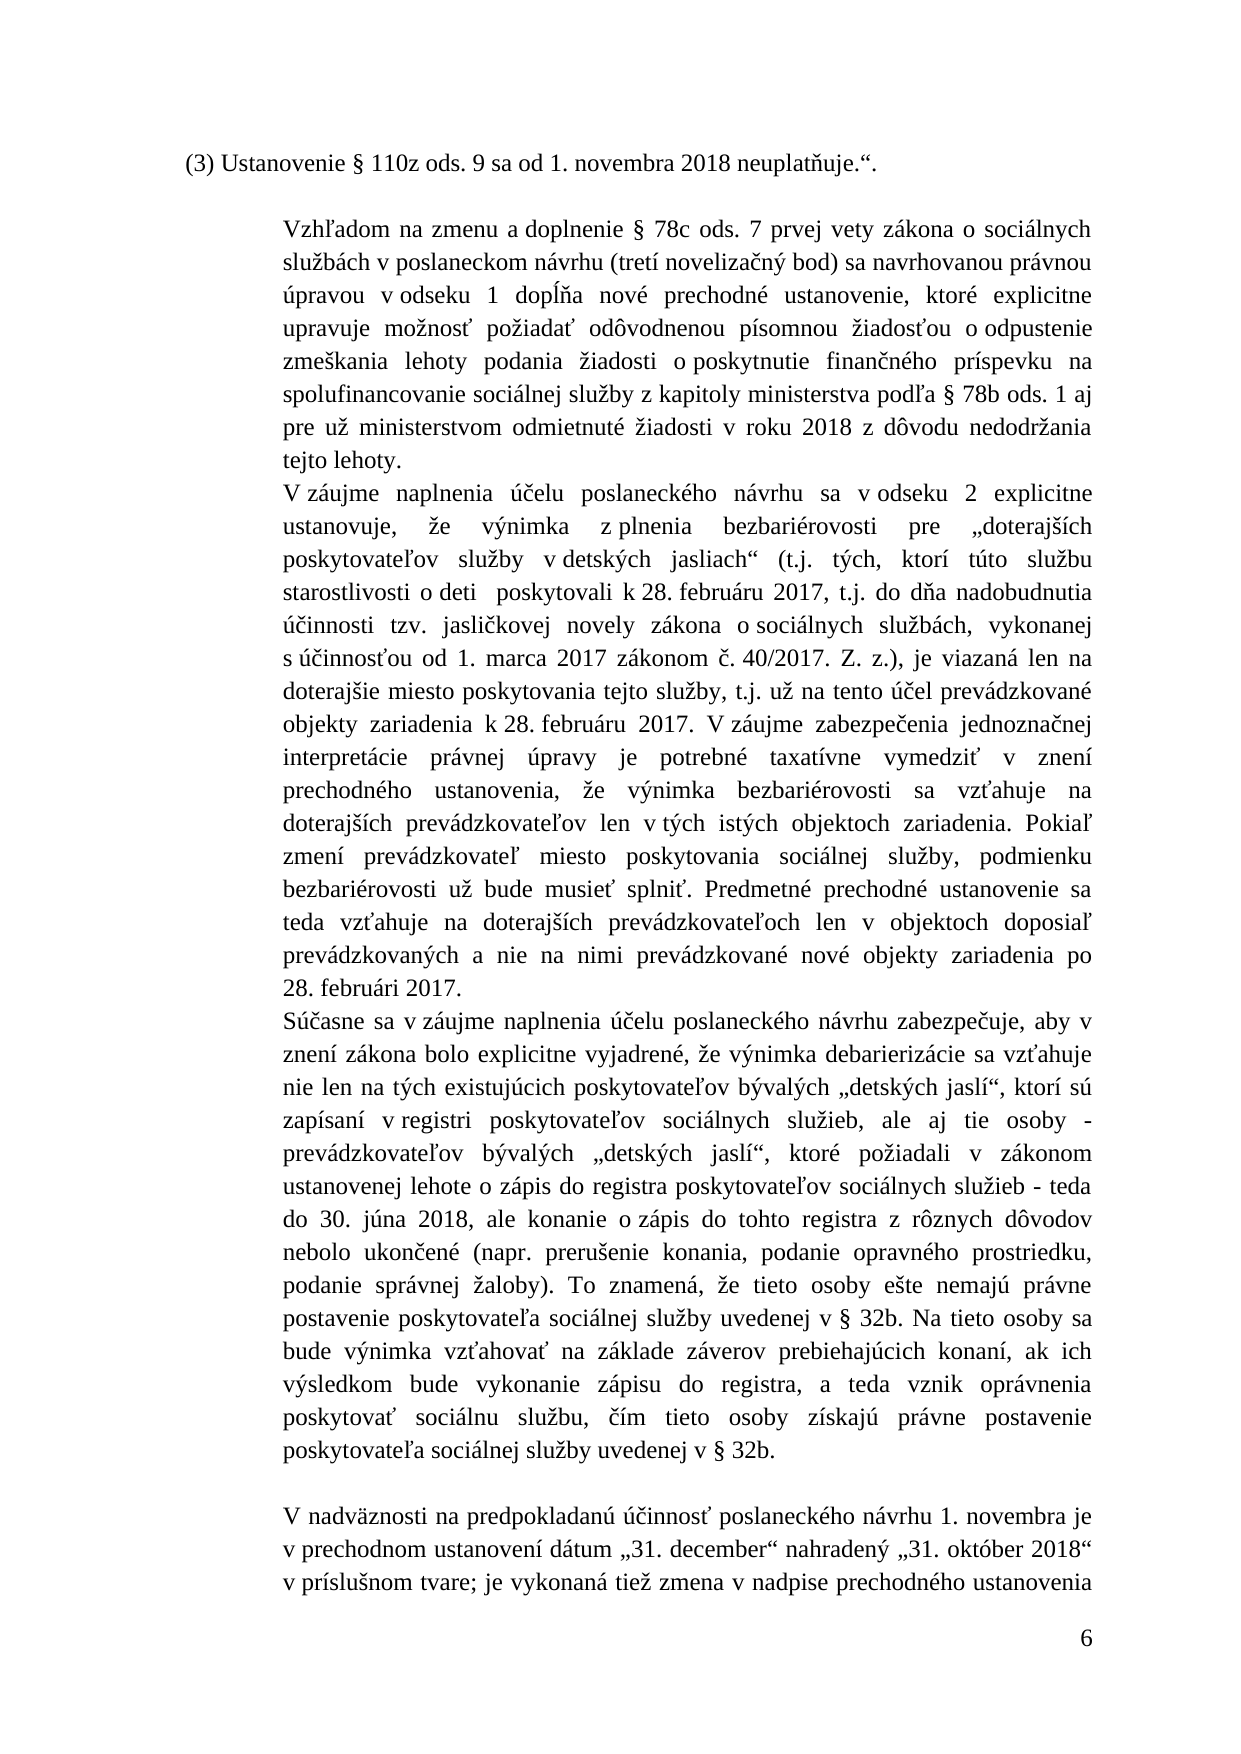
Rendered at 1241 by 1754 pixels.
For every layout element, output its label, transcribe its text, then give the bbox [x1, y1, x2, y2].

list Súčasne sa v záujme naplnenia účelu poslaneckého návrhu zabezpečuje, aby v znení zákona bolo explicitne vyjadrené, že výnimka debarierizácie sa vzťahuje nie len na tých existujúcich poskytovateľov bývalých „detských jaslí“, ktorí sú zapísaní v registri poskytovateľov sociálnych služieb, ale aj tie osoby - prevádzkovateľov bývalých „detských jaslí“, ktoré požiadali v zákonom ustanovenej lehote o zápis do registra poskytovateľov sociálnych služieb - teda do 30. júna 2018, ale konanie o zápis do tohto registra z rôznych dôvodov nebolo ukončené (napr. prerušenie konania, podanie opravného prostriedku, podanie správnej žaloby). To znamená, že tieto osoby ešte nemajú právne postavenie poskytovateľa sociálnej služby uvedenej v § 32b. Na tieto osoby sa bude výnimka vzťahovať na základe záverov prebiehajúcich konaní, ak ich výsledkom bude vykonanie zápisu do registra, a teda vznik oprávnenia poskytovať sociálnu službu, čím tieto osoby získajú právne postavenie poskytovateľa sociálnej služby uvedenej v § 32b. [283, 1006, 1093, 1464]
list V záujme naplnenia účelu poslaneckého návrhu sa v odseku 2 explicitne ustanovuje, že výnimka z plnenia bezbariérovosti pre „doterajších poskytovateľov služby v detských jasliach“ (t.j. tých, ktorí túto službu starostlivosti o deti poskytovali k 28. februáru 2017, t.j. do dňa nadobudnutia účinnosti tzv. jasličkovej novely zákona o sociálnych službách, vykonanej s účinnosťou od 1. marca 2017 zákonom č. 40/2017. Z. z.), je viazaná len na doterajšie miesto poskytovania tejto služby, t.j. už na tento účel prevádzkované objekty zariadenia k 28. februáru 2017. V záujme zabezpečenia jednoznačnej interpretácie právnej úpravy je potrebné taxatívne vymedziť v znení prechodného ustanovenia, že výnimka bezbariérovosti sa vzťahuje na doterajších prevádzkovateľov len v tých istých objektoch zariadenia. Pokiaľ zmení prevádzkovateľ miesto poskytovania sociálnej služby, podmienku bezbariérovosti už bude musieť splniť. Predmetné prechodné ustanovenie sa teda vzťahuje na doterajších prevádzkovateľoch len v objektoch doposiaľ prevádzkovaných a nie na nimi prevádzkované nové objekty zariadenia po 28. februári 2017. [283, 478, 1093, 1002]
list (3) Ustanovenie § 110z ods. 9 sa od 1. novembra 2018 neuplatňuje.“. [185, 148, 1093, 176]
list Vzhľadom na zmenu a doplnenie § 78c ods. 7 prvej vety zákona o sociálnych službách v poslaneckom návrhu (tretí novelizačný bod) sa navrhovanou právnou úpravou v odseku 1 dopĺňa nové prechodné ustanovenie, ktoré explicitne upravuje možnosť požiadať odôvodnenou písomnou žiadosťou o odpustenie zmeškania lehoty podania žiadosti o poskytnutie finančného príspevku na spolufinancovanie sociálnej služby z kapitoly ministerstva podľa § 78b ods. 1 aj pre už ministerstvom odmietnuté žiadosti v roku 2018 z dôvodu nedodržania tejto lehoty. [283, 214, 1093, 473]
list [283, 1501, 1093, 1596]
